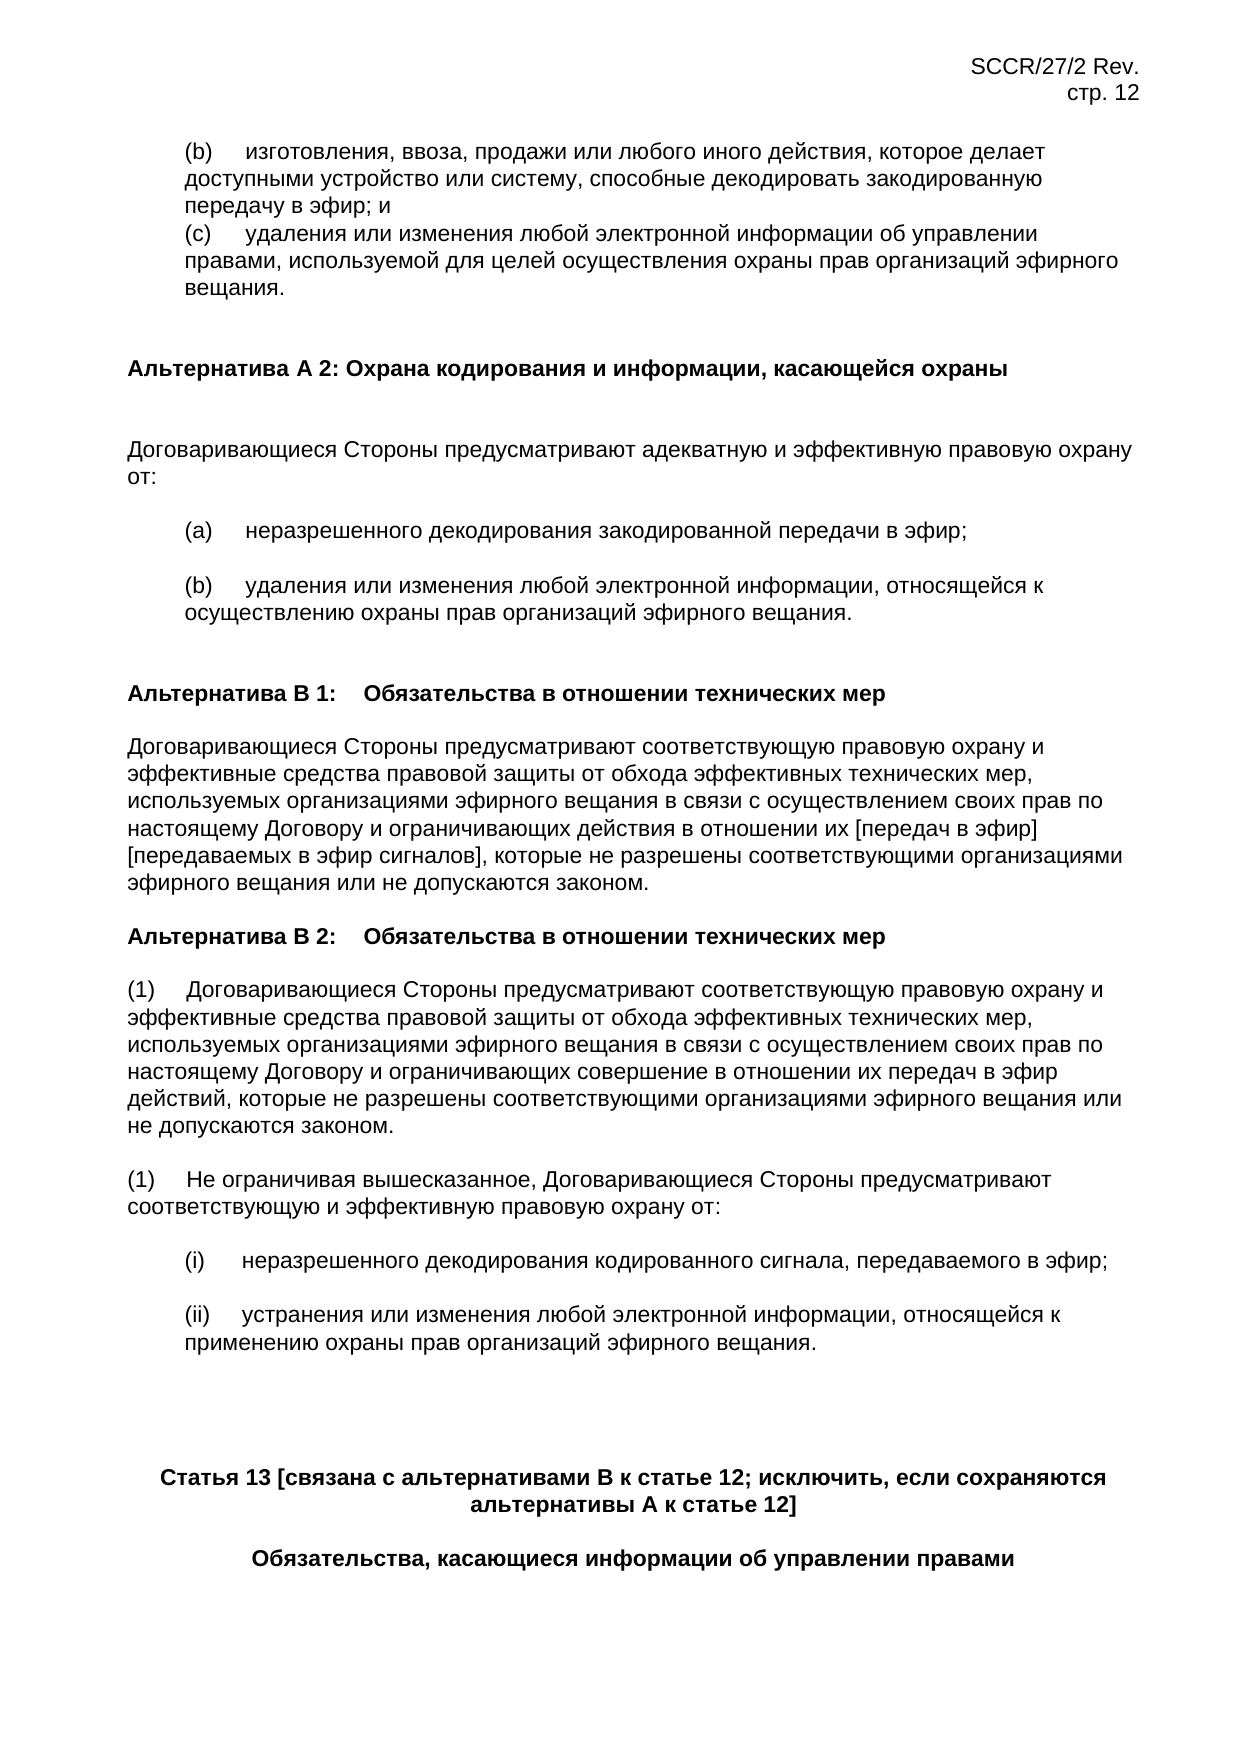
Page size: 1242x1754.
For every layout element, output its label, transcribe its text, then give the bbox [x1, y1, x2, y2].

text (b) изготовления, ввоза, продажи или любого иного действия, которое делает доступными устройство или систему, способные декодировать закодированную передачу в эфир; и [184, 137, 1139, 219]
text (1) Договаривающиеся Стороны предусматривают соответствующую правовую охрану и эффективные средства правовой защиты от обхода эффективных технических мер, используемых организациями эфирного вещания в связи с осуществлением своих прав по настоящему Договору и ограничивающих совершение в отношении их передач в эфир действий, которые не разрешены соответствующими организациями эфирного вещания или не допускаются законом. [127, 976, 1139, 1138]
subtitle Альтернатива B 1: Обязательства в отношении технических мер [127, 679, 1139, 706]
subtitle Альтернатива B 2: Обязательства в отношении технических мер [127, 922, 1139, 949]
text (c) удаления или изменения любой электронной информации об управлении правами, используемой для целей осуществления охраны прав организаций эфирного вещания. [184, 219, 1139, 300]
text (i) неразрешенного декодирования кодированного сигнала, передаваемого в эфир; [184, 1246, 1139, 1273]
text (a) неразрешенного декодирования закодированной передачи в эфир; [184, 517, 1139, 544]
list Не ограничивая вышесказанное, Договаривающиеся Стороны предусматривают соответствующую и эффективную правовую охрану от: [127, 1165, 1139, 1219]
text (b) удаления или изменения любой электронной информации, относящейся к осуществлению охраны прав организаций эфирного вещания. [184, 571, 1139, 625]
text Статья 13 [связана с альтернативами B к статье 12; исключить, если сохраняются альтернативы A к статье 12] [127, 1463, 1139, 1517]
text Обязательства, касающиеся информации об управлении правами [127, 1544, 1139, 1571]
text (ii) устранения или изменения любой электронной информации, относящейся к применению охраны прав организаций эфирного вещания. [184, 1301, 1139, 1355]
text Альтернатива A 2: Охрана кодирования и информации, касающейся охраны [127, 354, 1139, 381]
text Договаривающиеся Стороны предусматривают адекватную и эффективную правовую охрану от: [127, 435, 1139, 489]
text Договаривающиеся Стороны предусматривают соответствующую правовую охрану и эффективные средства правовой защиты от обхода эффективных технических мер, используемых организациями эфирного вещания в связи с осуществлением своих прав по настоящему Договору и ограничивающих действия в отношении их [передач в эфир] [передаваемых в эфир сигналов], которые не разрешены соответствующими организациями эфирного вещания или не допускаются законом. [127, 733, 1139, 895]
